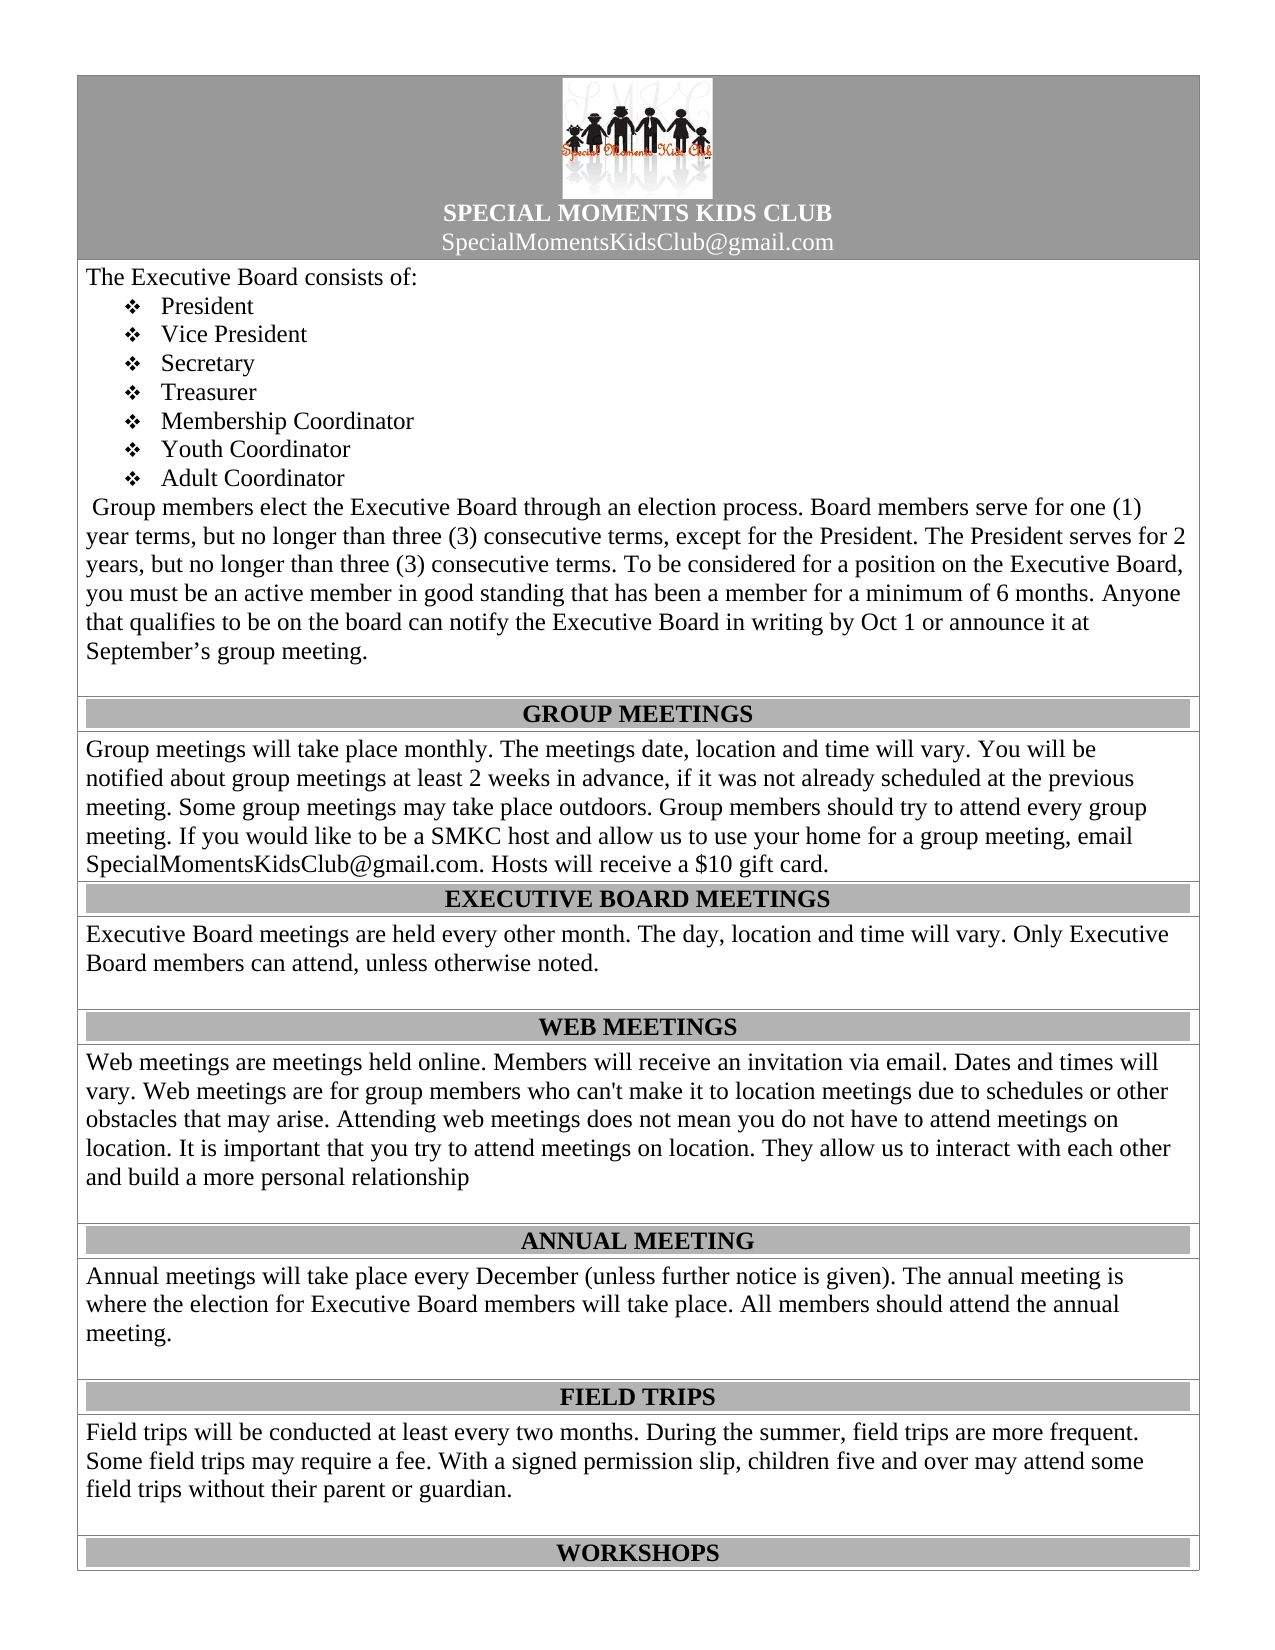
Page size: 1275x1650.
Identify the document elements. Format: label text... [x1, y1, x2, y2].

table_cell Annual meetings will take place every December (unless further notice is given). The annual meeting is where the election for Executive Board members will take place. All members should attend the annual meeting. [78, 1259, 1199, 1379]
table_cell Executive Board Meetings [78, 882, 1199, 916]
table_cell Field Trips [78, 1380, 1199, 1414]
table_cell Web Meetings [78, 1010, 1199, 1044]
table_cell Group Meetings [78, 697, 1199, 731]
table_header Special Moments Kids Club SpecialMomentsKidsClub@gmail.com [78, 76, 1199, 259]
table_cell Field trips will be conducted at least every two months. During the summer, field trips are more frequent. Some field trips may require a fee. With a signed permission slip, children five and over may attend some field trips without their parent or guardian. [78, 1415, 1199, 1535]
table_cell The Executive Board consists of: President Vice President Secretary Treasurer Membership Coordinator Youth Coordinator Adult Coordinator Group members elect the Executive Board through an election process. Board members serve for one (1) year terms, but no longer than three (3) consecutive terms, except for the President. The President serves for 2 years, but no longer than three (3) consecutive terms. To be considered for a position on the Executive Board, you must be an active member in good standing that has been a member for a minimum of 6 months. Anyone that qualifies to be on the board can notify the Executive Board in writing by Oct 1 or announce it at September’s group meeting. [78, 260, 1199, 696]
picture [562, 78, 713, 199]
table_cell Workshops [78, 1536, 1199, 1570]
table_cell Executive Board meetings are held every other month. The day, location and time will vary. Only Executive Board members can attend, unless otherwise noted. [78, 917, 1199, 1009]
table_cell Group meetings will take place monthly. The meetings date, location and time will vary. You will be notified about group meetings at least 2 weeks in advance, if it was not already scheduled at the previous meeting. Some group meetings may take place outdoors. Group members should try to attend every group meeting. If you would like to be a SMKC host and allow us to use your home for a group meeting, email SpecialMomentsKidsClub@gmail.com. Hosts will receive a $10 gift card. [78, 732, 1199, 881]
table_cell Annual Meeting [78, 1224, 1199, 1257]
table_cell Web meetings are meetings held online. Members will receive an invitation via email. Dates and times will vary. Web meetings are for group members who can't make it to location meetings due to schedules or other obstacles that may arise. Attending web meetings does not mean you do not have to attend meetings on location. It is important that you try to attend meetings on location. They allow us to interact with each other and build a more personal relationship [78, 1045, 1199, 1222]
